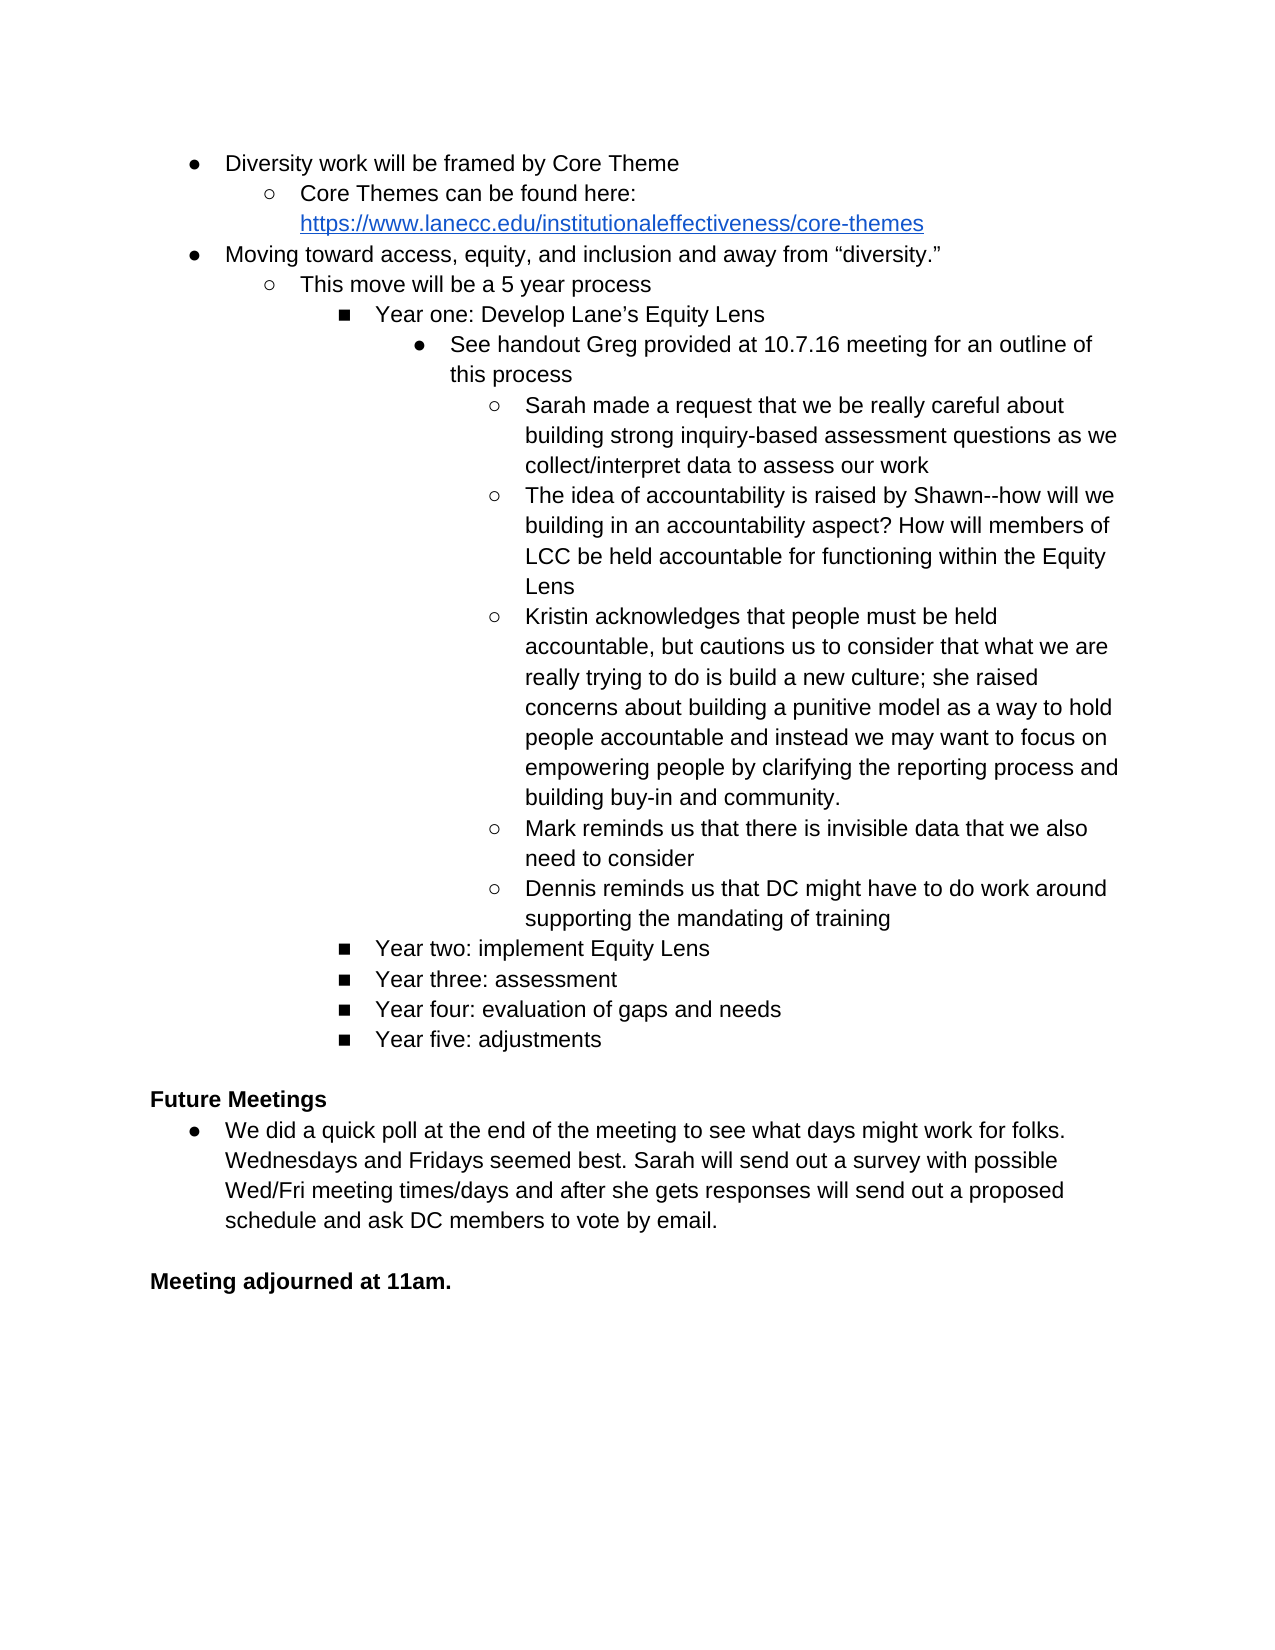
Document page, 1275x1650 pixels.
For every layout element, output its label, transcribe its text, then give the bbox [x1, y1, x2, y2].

list Diversity work will be framed by Core Theme [187, 150, 1125, 176]
list Dennis reminds us that DC might have to do work around supporting the mandating of training [487, 875, 1125, 932]
list See handout Greg provided at 10.7.16 meeting for an outline of this process [412, 331, 1125, 388]
text Future Meetings [150, 1086, 1125, 1113]
list Mark reminds us that there is invisible data that we also need to consider [487, 814, 1125, 871]
list Year five: adjustments [337, 1026, 1125, 1052]
list Core Themes can be found here: https://www.lanecc.edu/institutionaleffectiveness/core-themes [262, 180, 1125, 237]
list The idea of accountability is raised by Shawn--how will we building in an accountability aspect? How will members of LCC be held accountable for functioning within the Equity Lens [487, 482, 1125, 599]
list Year two: implement Equity Lens [337, 935, 1125, 962]
list Year four: evaluation of gaps and needs [337, 996, 1125, 1022]
list Kristin acknowledges that people must be held accountable, but cautions us to consider that what we are really trying to do is build a new culture; she raised concerns about building a punitive model as a way to hold people accountable and instead we may want to focus on empowering people by clarifying the reporting process and building buy-in and community. [487, 603, 1125, 811]
list Year one: Develop Lane’s Equity Lens [337, 301, 1125, 327]
list We did a quick poll at the end of the meeting to see what days might work for folks. Wednesdays and Fridays seemed best. Sarah will send out a survey with possible Wed/Fri meeting times/days and after she gets responses will send out a proposed schedule and ask DC members to vote by email. [187, 1117, 1125, 1234]
text Meeting adjourned at 11am. [150, 1268, 1125, 1294]
list Moving toward access, equity, and inclusion and away from “diversity.” [187, 241, 1125, 267]
list Sarah made a request that we be really careful about building strong inquiry-based assessment questions as we collect/interpret data to assess our work [487, 392, 1125, 478]
list Year three: assessment [337, 966, 1125, 992]
list This move will be a 5 year process [262, 271, 1125, 297]
